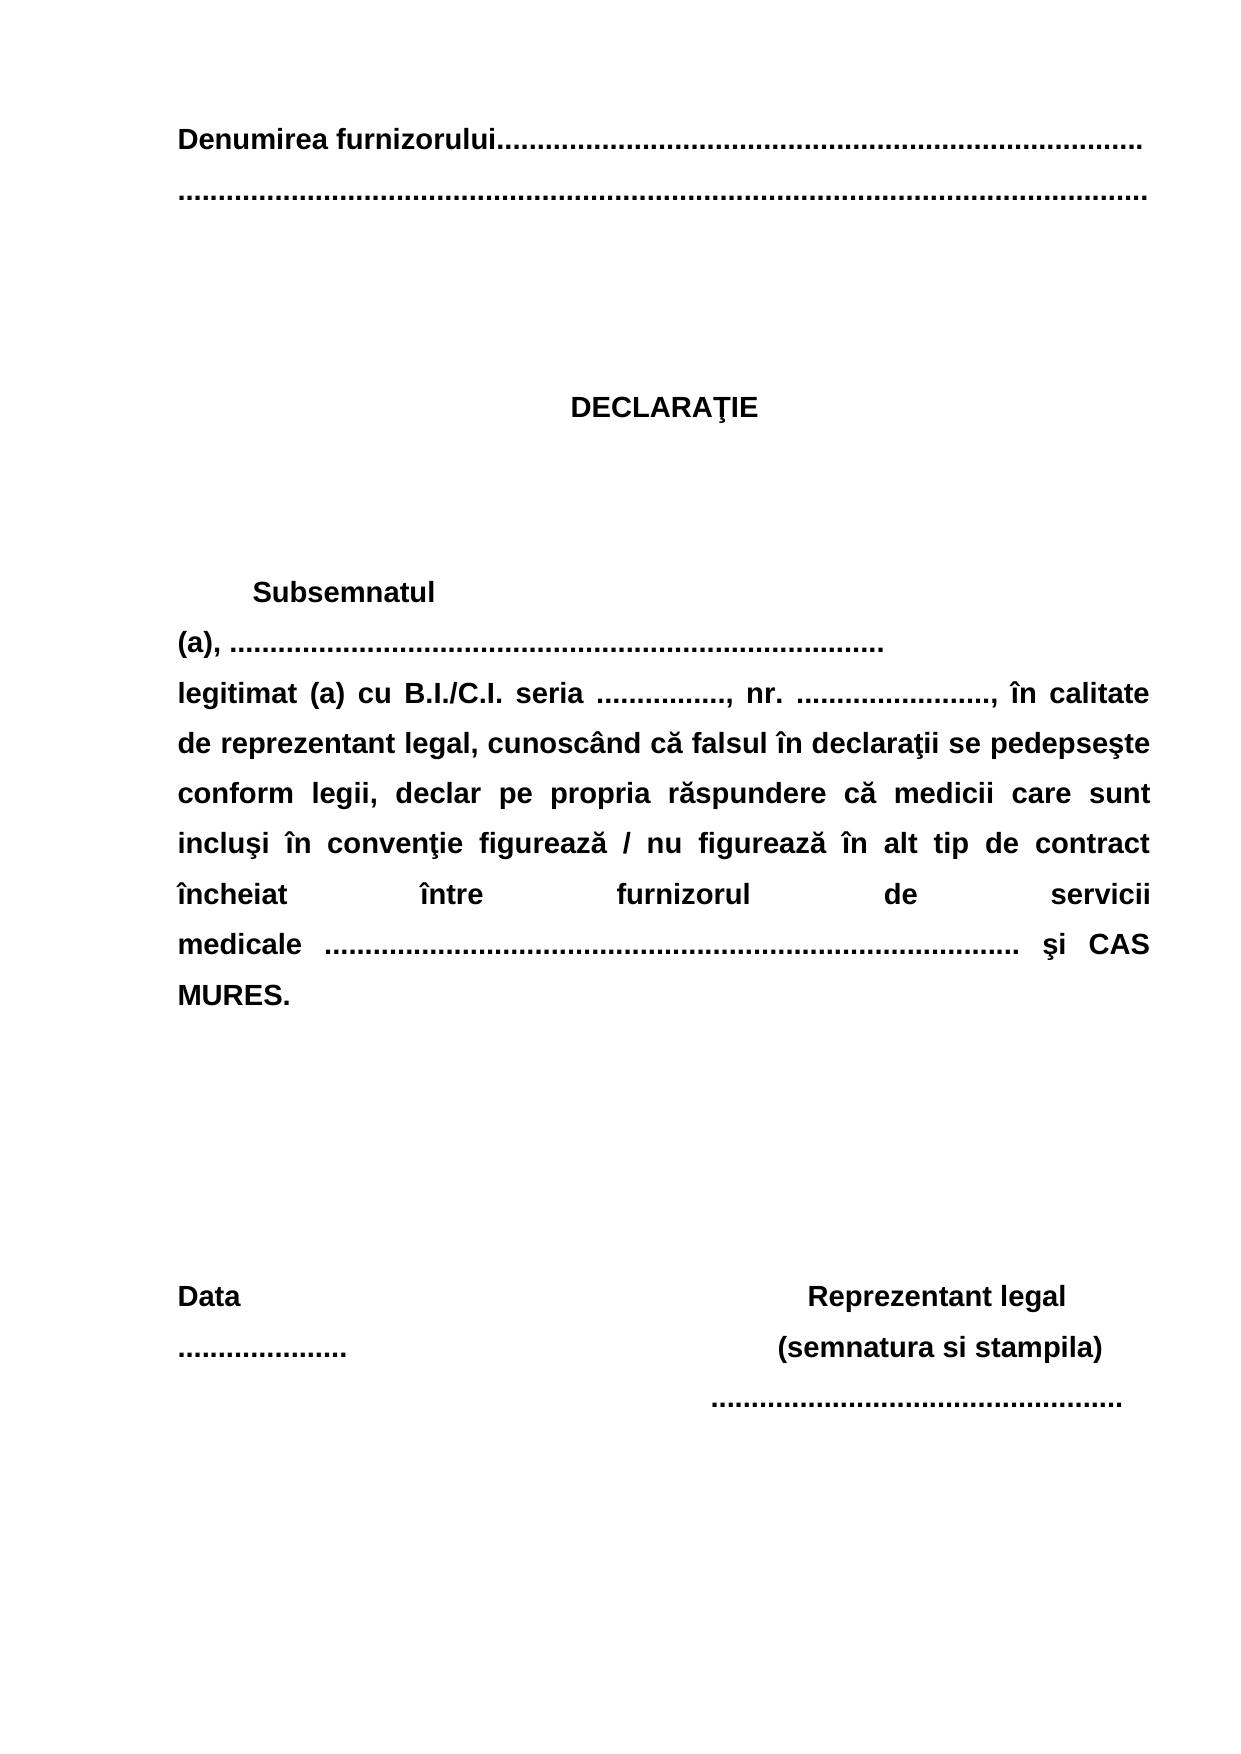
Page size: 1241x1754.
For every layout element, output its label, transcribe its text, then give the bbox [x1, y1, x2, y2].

text Denumirea furnizorului................................................................................ [177, 122, 1152, 156]
text legitimat (a) cu B.I./C.I. seria ................, nr. ........................, în calitate de reprezentant legal, cunoscând că falsul în declaraţii se pedepseşte conform legii, declar pe propria răspundere că medicii care sunt incluşi în convenţie figurează / nu figurează în alt tip de contract încheiat între furnizorul de servicii medicale ...................................................................................... şi CAS MURES. [177, 676, 1152, 1011]
text Data Reprezentant legal [177, 1279, 1152, 1313]
text ........................................................................................................................ [177, 172, 1152, 206]
text ..................... (semnatura si stampila) [177, 1330, 1152, 1363]
text ................................................... [177, 1380, 1152, 1413]
text Subsemnatul (a), ................................................................................. [177, 575, 1152, 659]
text Declaraţie [177, 391, 1152, 424]
